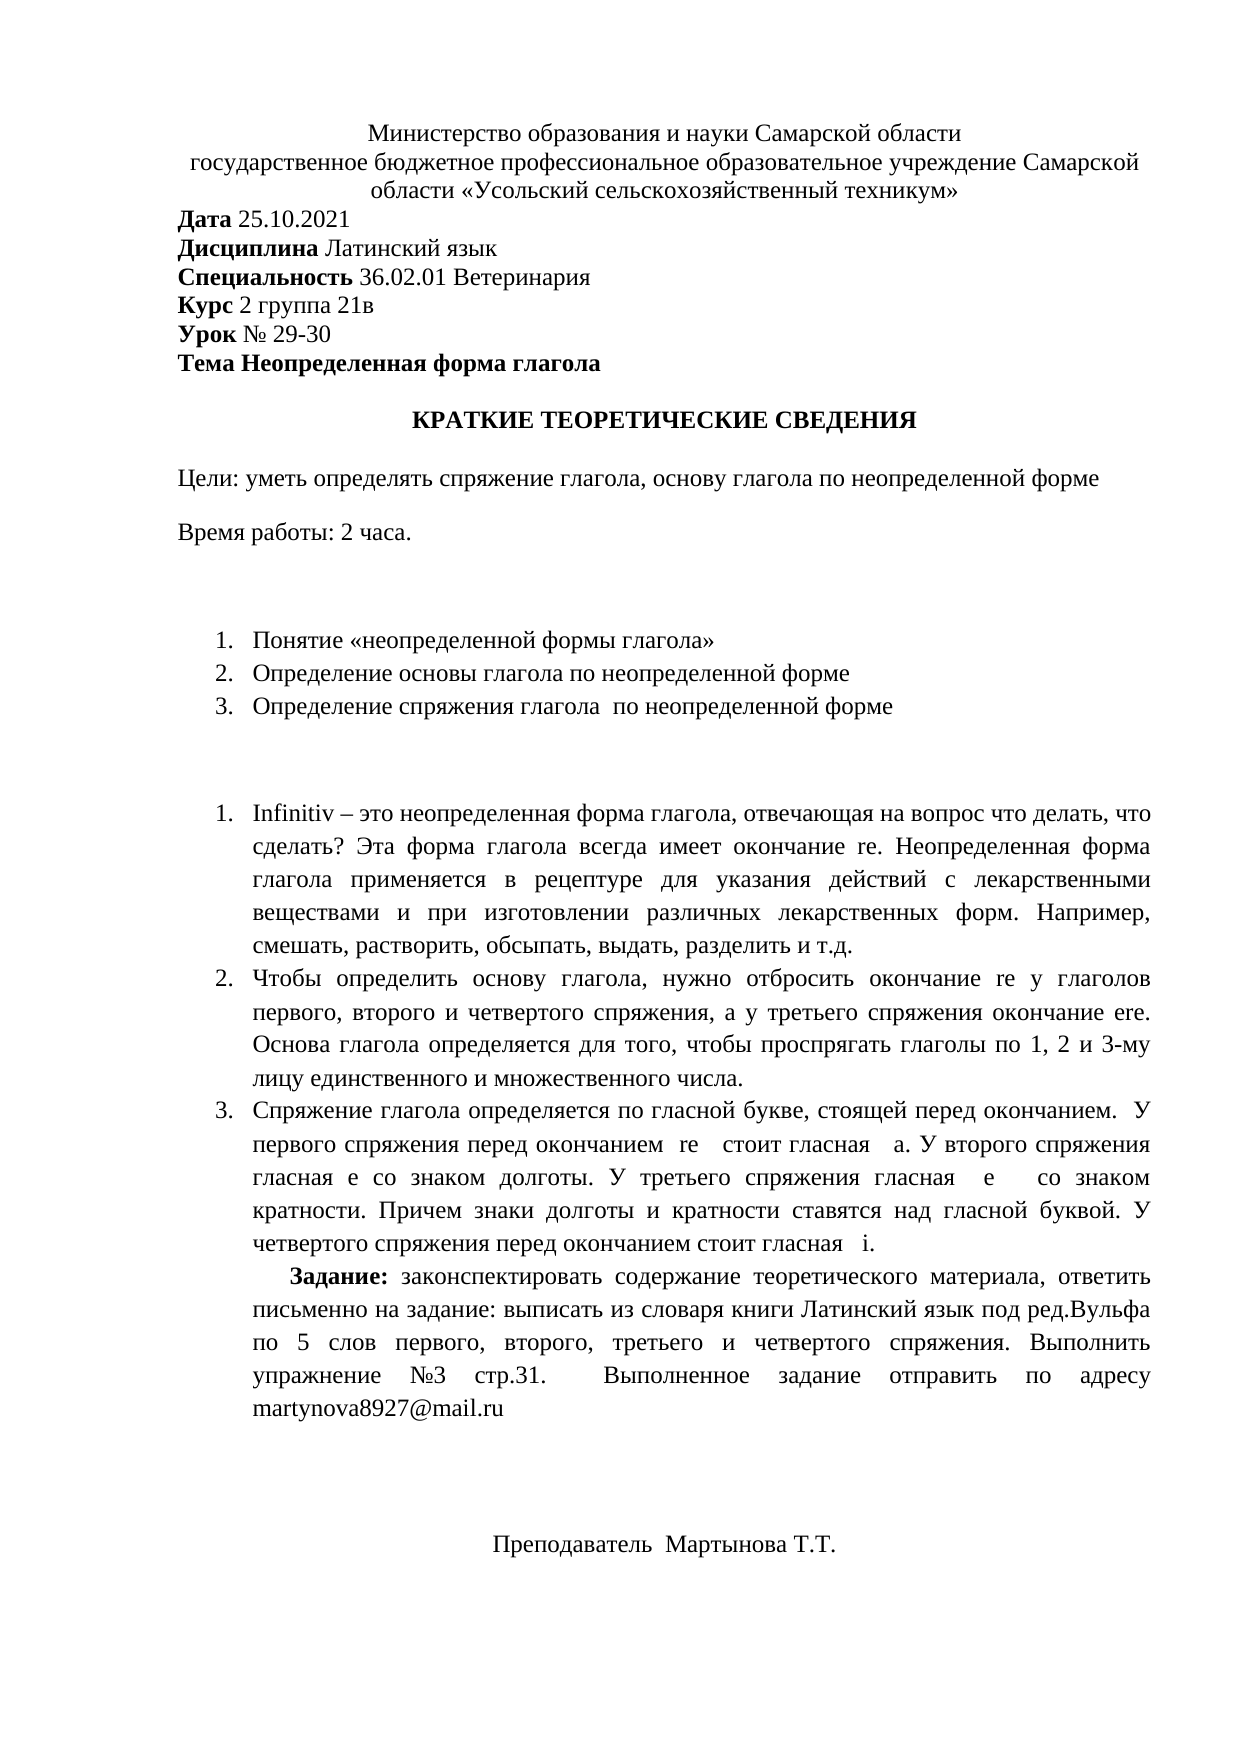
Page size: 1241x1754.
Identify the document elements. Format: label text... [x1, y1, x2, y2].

text Дата 25.10.2021 [177, 204, 1152, 233]
text Время работы: 2 часа. [177, 517, 1152, 546]
list Спряжение глагола определяется по гласной букве, стоящей перед окончанием. У первого спряжения перед окончанием re стоит гласная а. У второго спряжения гласная е со знаком долготы. У третьего спряжения гласная е со знаком кратности. Причем знаки долготы и кратности ставятся над гласной буквой. У четвертого спряжения перед окончанием стоит гласная i. [215, 1096, 1152, 1256]
list Определение спряжения глагола по неопределенной форме [215, 691, 1152, 719]
text Урок № 29-30 [177, 319, 1152, 348]
text Дисциплина Латинский язык [177, 233, 1152, 262]
text Цели: уметь определять спряжение глагола, основу глагола по неопределенной форме [177, 463, 1152, 492]
text Специальность 36.02.01 Ветеринария [177, 262, 1152, 291]
list Задание: законспектировать содержание теоретического материала, ответить письменно на задание: выписать из словаря книги Латинский язык под ред.Вульфа по 5 слов первого, второго, третьего и четвертого спряжения. Выполнить упражнение №3 стр.31. Выполненное задание отправить по адресу martynova8927@mail.ru [252, 1261, 1152, 1422]
list Определение основы глагола по неопределенной форме [215, 658, 1152, 686]
text государственное бюджетное профессиональное образовательное учреждение Самарской области «Усольский сельскохозяйственный техникум» [177, 147, 1152, 204]
list Чтобы определить основу глагола, нужно отбросить окончание re у глаголов первого, второго и четвертого спряжения, а у третьего спряжения окончание еre. Основа глагола определяется для того, чтобы проспрягать глаголы по 1, 2 и 3-му лицу единственного и множественного числа. [215, 963, 1152, 1091]
list Понятие «неопределенной формы глагола» [215, 625, 1152, 653]
text Министерство образования и науки Самарской области [177, 118, 1152, 147]
text Курс 2 группа 21в [177, 291, 1152, 319]
text КРАТКИЕ ТЕОРЕТИЧЕСКИЕ СВЕДЕНИЯ [177, 406, 1152, 434]
list Infinitiv – это неопределенная форма глагола, отвечающая на вопрос что делать, что сделать? Эта форма глагола всегда имеет окончание re. Неопределенная форма глагола применяется в рецептуре для указания действий с лекарственными веществами и при изготовлении различных лекарственных форм. Например, смешать, растворить, обсыпать, выдать, разделить и т.д. [215, 798, 1152, 959]
text Преподаватель Мартынова Т.Т. [177, 1529, 1152, 1558]
text Тема Неопределенная форма глагола [177, 348, 1152, 377]
